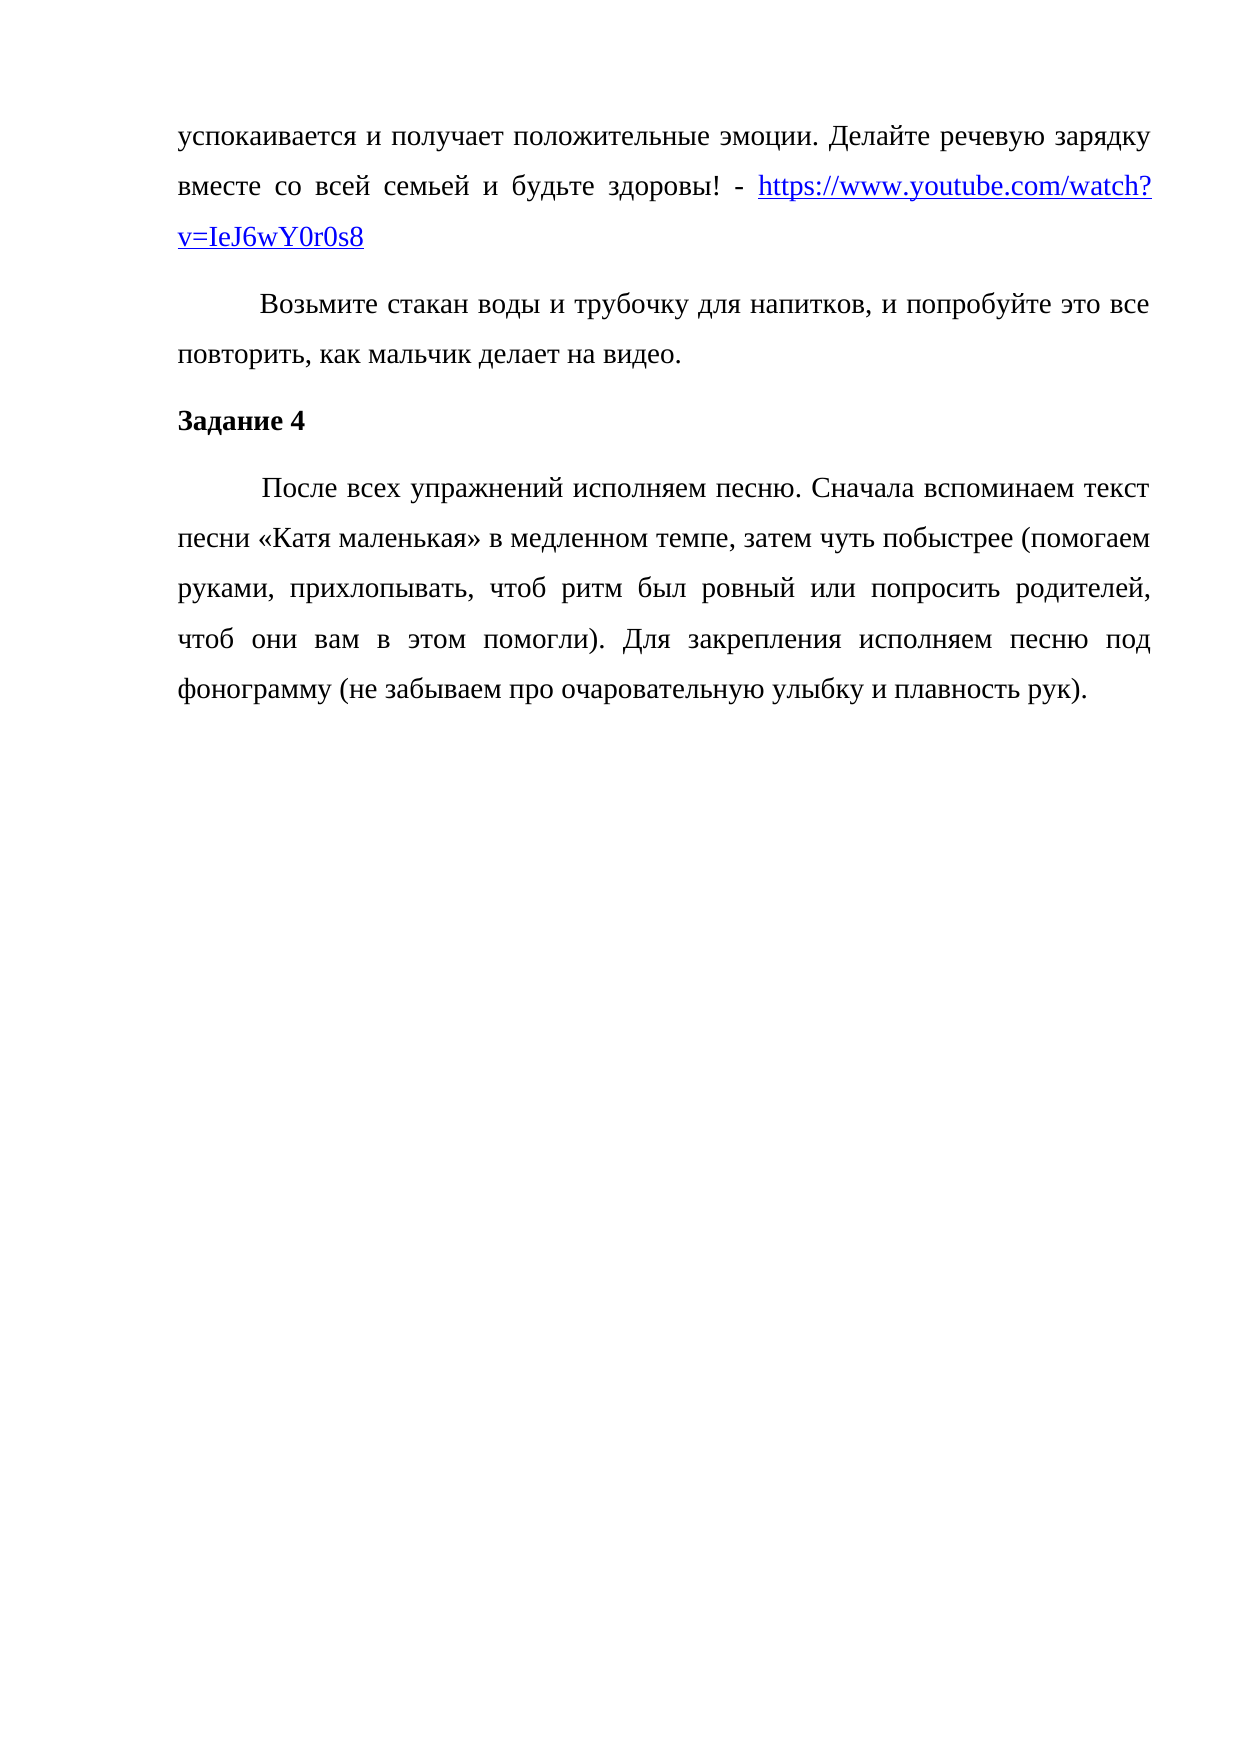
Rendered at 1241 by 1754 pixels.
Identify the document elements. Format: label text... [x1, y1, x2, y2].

text Задание 4 [177, 403, 1152, 437]
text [177, 118, 1152, 252]
text После всех упражнений исполняем песню. Сначала вспоминаем текст песни «Катя маленькая» в медленном темпе, затем чуть побыстрее (помогаем руками, прихлопывать, чтоб ритм был ровный или попросить родителей, чтоб они вам в этом помогли). Для закрепления исполняем песню под фонограмму (не забываем про очаровательную улыбку и плавность рук). [177, 470, 1152, 705]
text Возьмите стакан воды и трубочку для напитков, и попробуйте это все повторить, как мальчик делает на видео. [177, 286, 1152, 369]
